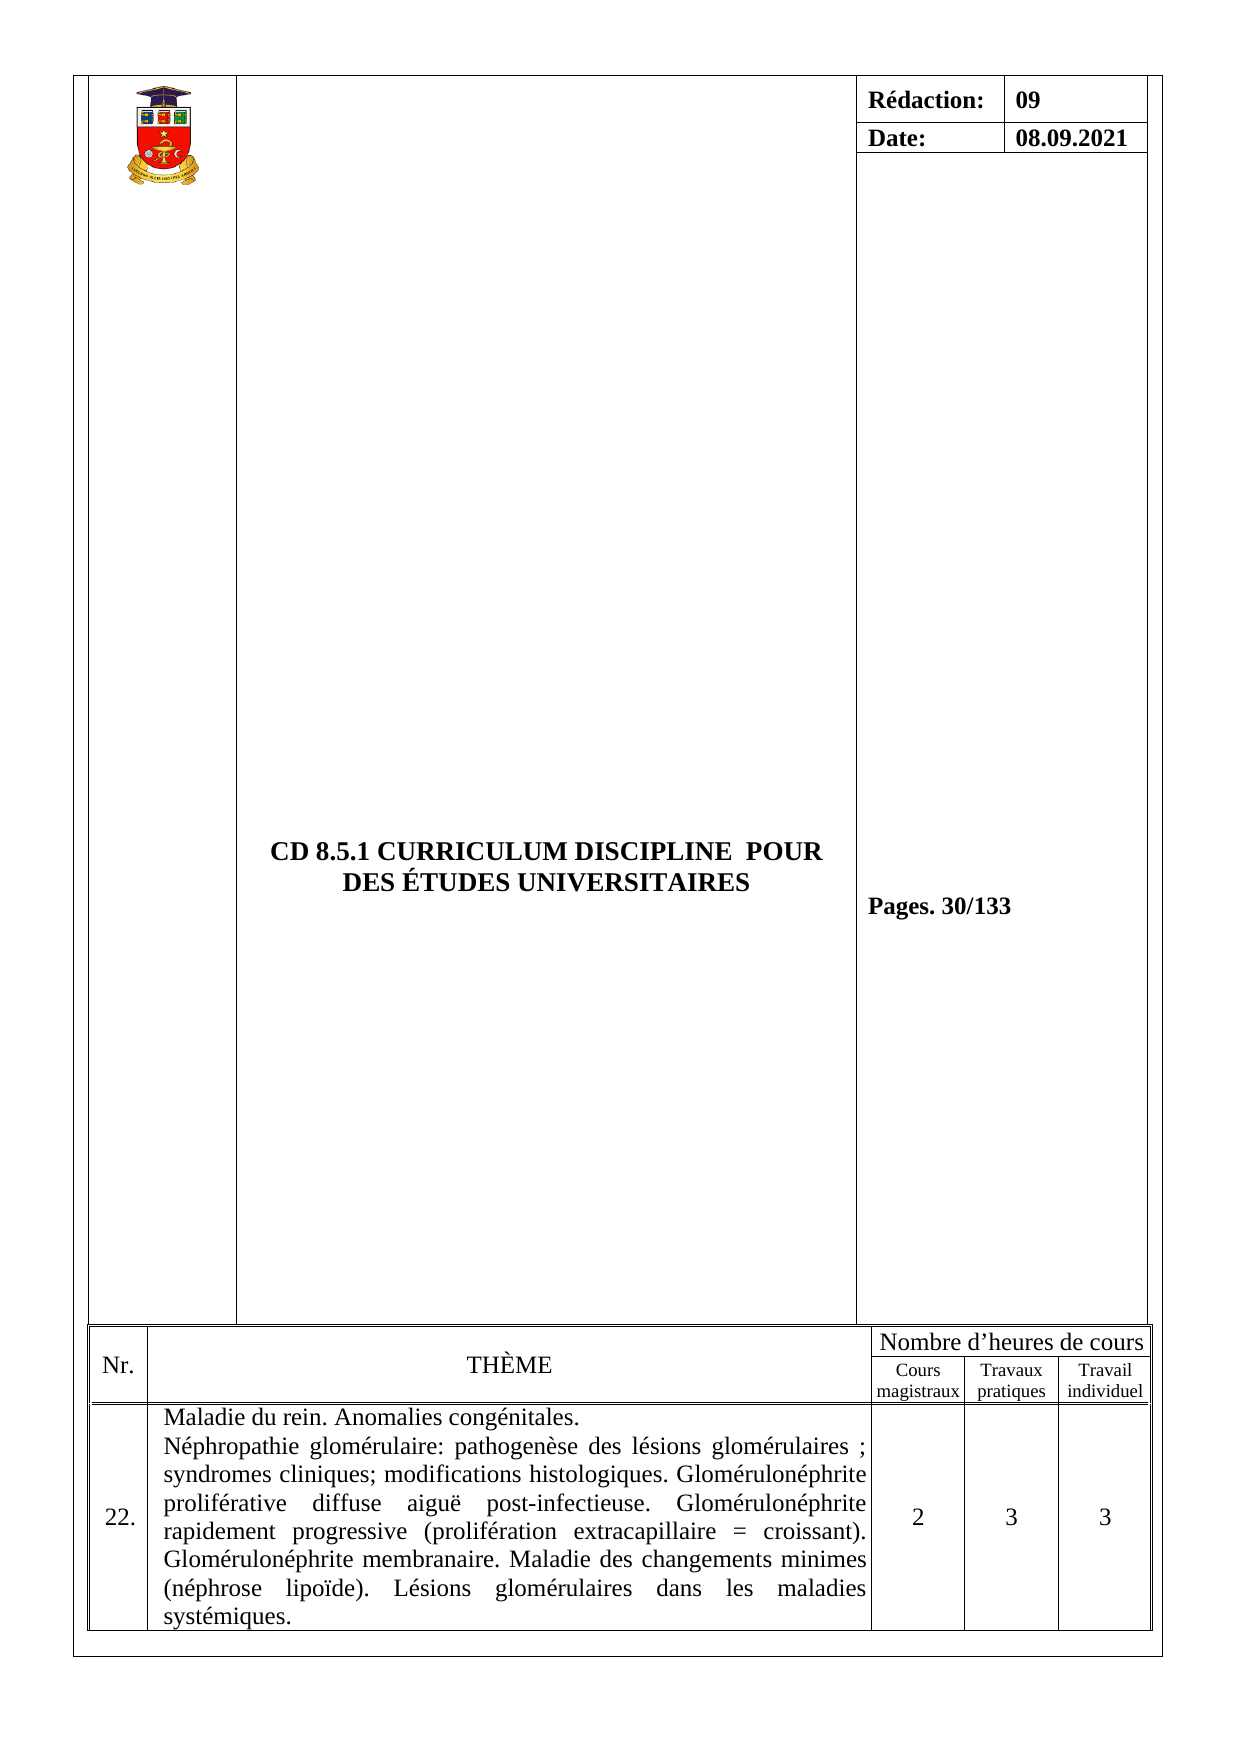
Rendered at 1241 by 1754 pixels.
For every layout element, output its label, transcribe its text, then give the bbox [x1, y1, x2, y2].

table_cell 22. [90, 1402, 147, 1630]
table_cell Maladie du rein. Anomalies congénitales. Néphropathie glomérulaire: pathogenèse des lésions glomérulaires ; syndromes cliniques; modifications histologiques. Glomérulonéphrite proliférative diffuse aiguë post-infectieuse. Glomérulonéphrite rapidement progressive (prolifération extracapillaire = croissant). Glomérulonéphrite membranaire. Maladie des changements minimes (néphrose lipoïde). Lésions glomérulaires dans les maladies systémiques. Néphropathie tubulo-interstitielle: nécrose tubulaire aiguë. Néphrite tubulo-interstitielle: pyélonéphrite aiguë; chronique; néphropathie par reflux; néphrite tubulo-interstitielle induite par des médicaments et des toxines. Néphropathie vasculaire: néphroangiosclérose bénigne et maligne; sténose de l'artère rénale. Tumeurs rénales. [148, 1405, 871, 1630]
table_header Nr. [90, 1327, 147, 1402]
table_cell Travail individuel [1059, 1357, 1150, 1402]
table_cell Travaux pratiques [965, 1357, 1058, 1402]
table_header Nombre d’heures de cours [872, 1327, 1150, 1356]
table_cell 3 [1059, 1402, 1150, 1630]
table_header ТHÈМE [148, 1327, 871, 1402]
picture [116, 86, 212, 185]
table_cell 2 [872, 1405, 964, 1630]
table_cell Cours magistraux [872, 1357, 964, 1402]
table_cell 3 [965, 1405, 1058, 1630]
